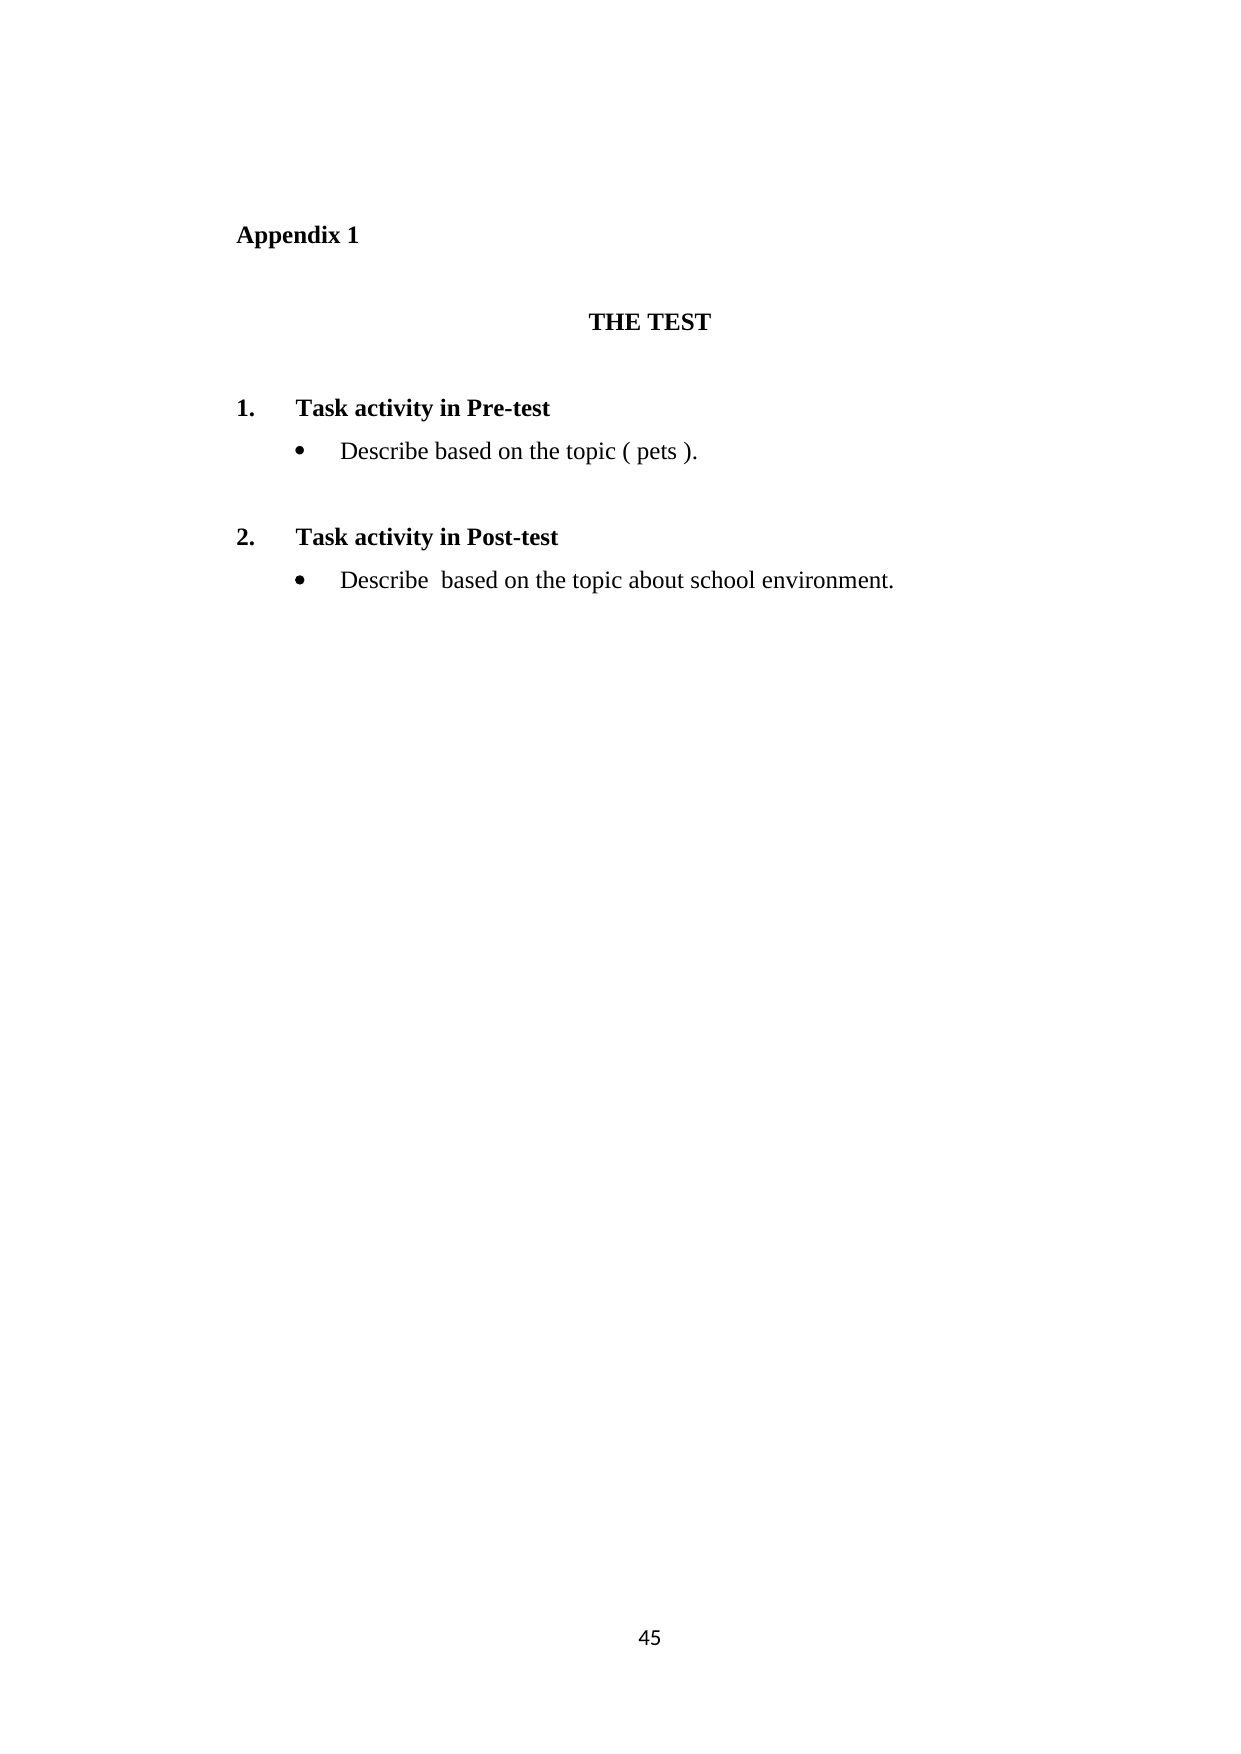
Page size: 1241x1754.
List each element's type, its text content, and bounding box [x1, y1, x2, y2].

text Appendix 1 [236, 220, 1063, 249]
list Task activity in Post-test [236, 522, 1063, 551]
list Task activity in Pre-test [236, 393, 1063, 422]
list Describe based on the topic ( pets ). [295, 436, 1063, 465]
list Describe based on the topic about school environment. [295, 565, 1063, 594]
text THE TEST [236, 307, 1063, 335]
